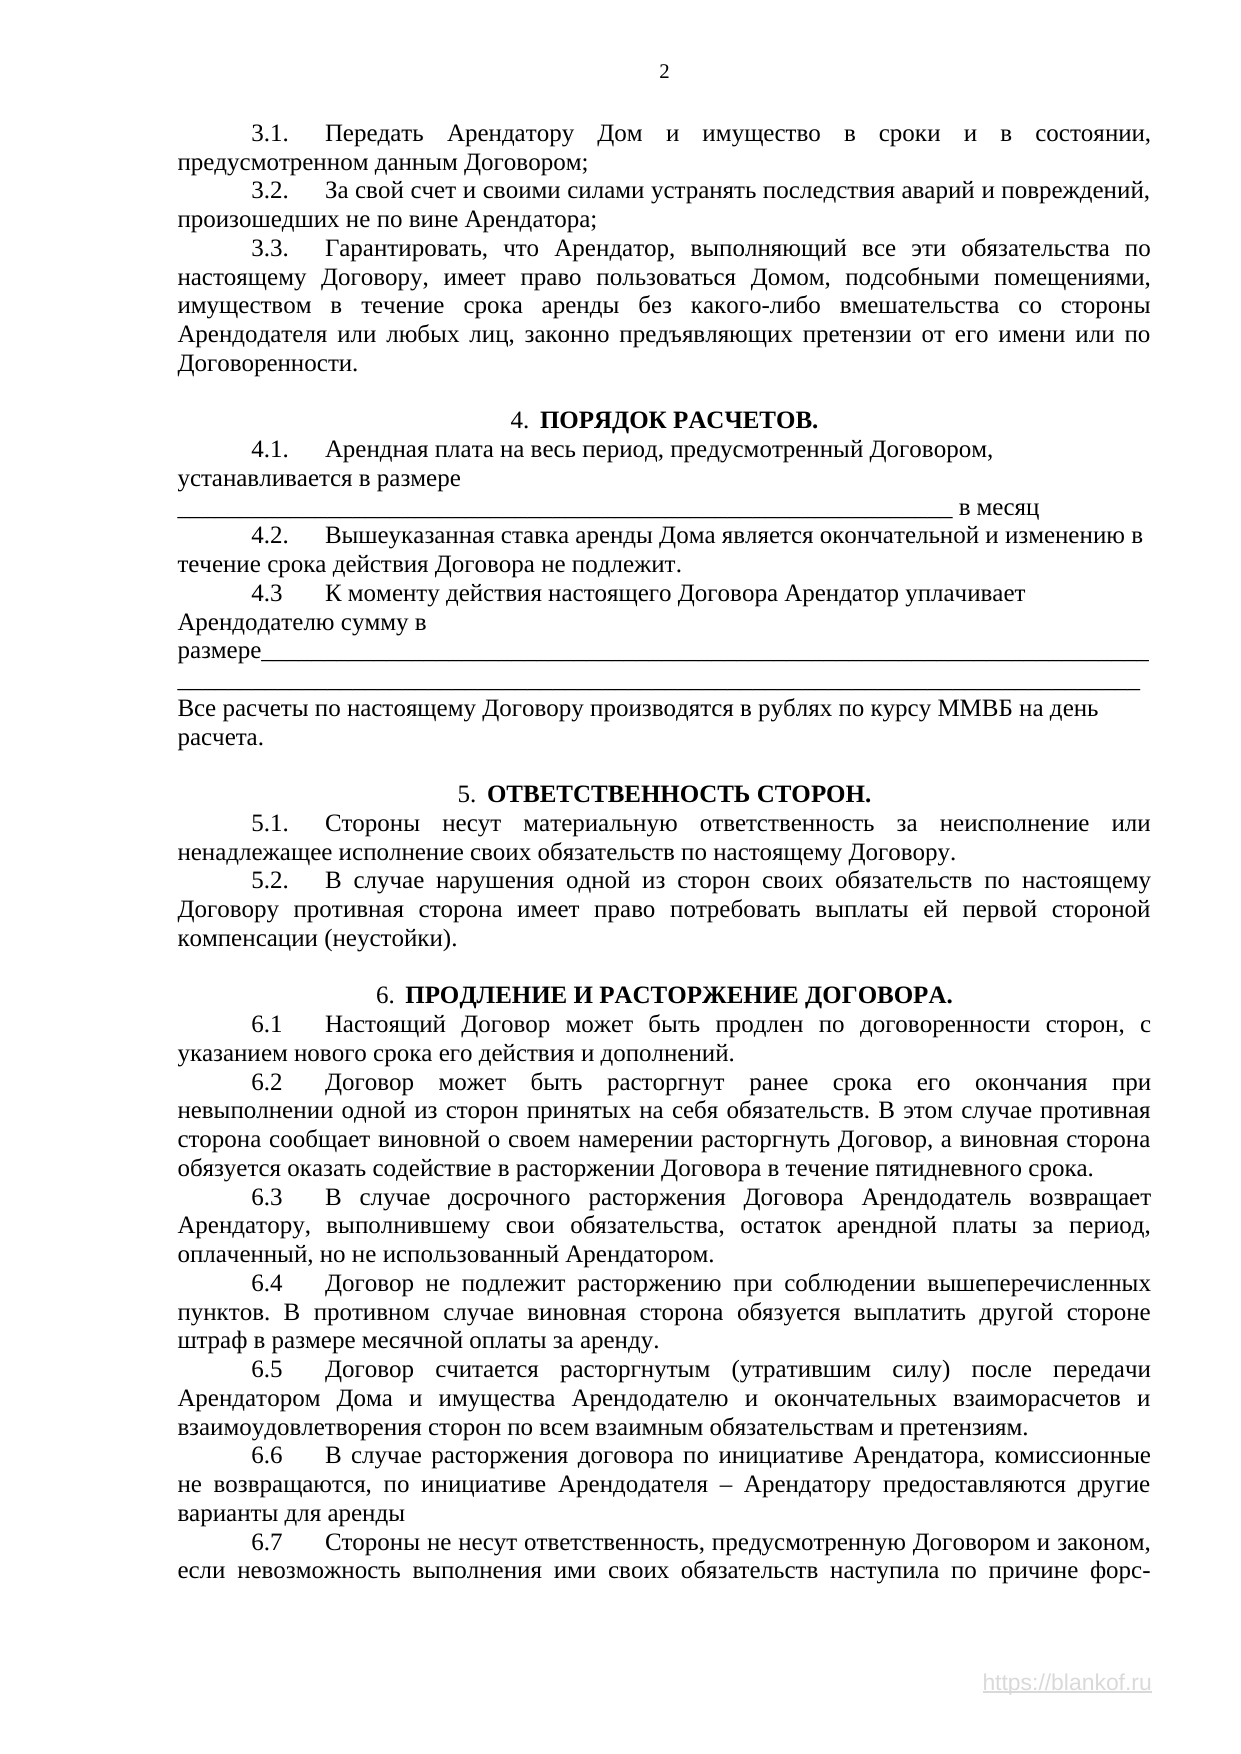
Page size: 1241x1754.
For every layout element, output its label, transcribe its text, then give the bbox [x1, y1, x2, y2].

list Договор может быть расторгнут ранее срока его окончания при невыполнении одной из сторон принятых на себя обязательств. В этом случае противная сторона сообщает виновной о своем намерении расторгнуть Договор, а виновная сторона обязуется оказать содействие в расторжении Договора в течение пятидневного срока. [177, 1067, 1152, 1182]
list Арендная плата на весь период, предусмотренный Договором, устанавливается в размере ______________________________________________________________ в месяц [177, 434, 1152, 521]
list ПОРЯДОК РАСЧЕТОВ. [177, 406, 1152, 434]
list Стороны несут материальную ответственность за неисполнение или ненадлежащее исполнение своих обязательств по настоящему Договору. [177, 808, 1152, 866]
list Вышеуказанная ставка аренды Дома является окончательной и изменению в течение срока действия Договора не подлежит. [177, 521, 1152, 578]
list В случае расторжения договора по инициативе Арендатора, комиссионные не возвращаются, по инициативе Арендодателя – Арендатору предоставляются другие варианты для аренды [177, 1441, 1152, 1527]
list ОТВЕТСТВЕННОСТЬ СТОРОН. [177, 779, 1152, 808]
list ПРОДЛЕНИЕ И РАСТОРЖЕНИЕ ДОГОВОРА. [177, 981, 1152, 1009]
list В случае нарушения одной из сторон своих обязательств по настоящему Договору противная сторона имеет право потребовать выплаты ей первой стороной компенсации (неустойки). [177, 866, 1152, 952]
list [177, 1527, 1152, 1584]
list Договор считается расторгнутым (утратившим силу) после передачи Арендатором Дома и имущества Арендодателю и окончательных взаиморасчетов и взаимоудовлетворения сторон по всем взаимным обязательствам и претензиям. [177, 1354, 1152, 1441]
list Передать Арендатору Дом и имущество в сроки и в состоянии, предусмотренном данным Договором; [177, 118, 1152, 176]
list Гарантировать, что Арендатор, выполняющий все эти обязательства по настоящему Договору, имеет право пользоваться Домом, подсобными помещениями, имуществом в течение срока аренды без какого-либо вмешательства со стороны Арендодателя или любых лиц, законно предъявляющих претензии от его имени или по Договоренности. [177, 233, 1152, 377]
list К моменту действия настоящего Договора Арендатор уплачивает Арендодателю сумму в размере____________________________________________________________________________________________________________________________________________________Все расчеты по настоящему Договору производятся в рублях по курсу ММВБ на день расчета. [177, 578, 1152, 751]
list В случае досрочного расторжения Договора Арендодатель возвращает Арендатору, выполнившему свои обязательства, остаток арендной платы за период, оплаченный, но не использованный Арендатором. [177, 1182, 1152, 1268]
list Договор не подлежит расторжению при соблюдении вышеперечисленных пунктов. В противном случае виновная сторона обязуется выплатить другой стороне штраф в размере месячной оплаты за аренду. [177, 1268, 1152, 1354]
list За свой счет и своими силами устранять последствия аварий и повреждений, произошедших не по вине Арендатора; [177, 176, 1152, 233]
list Настоящий Договор может быть продлен по договоренности сторон, с указанием нового срока его действия и дополнений. [177, 1009, 1152, 1067]
